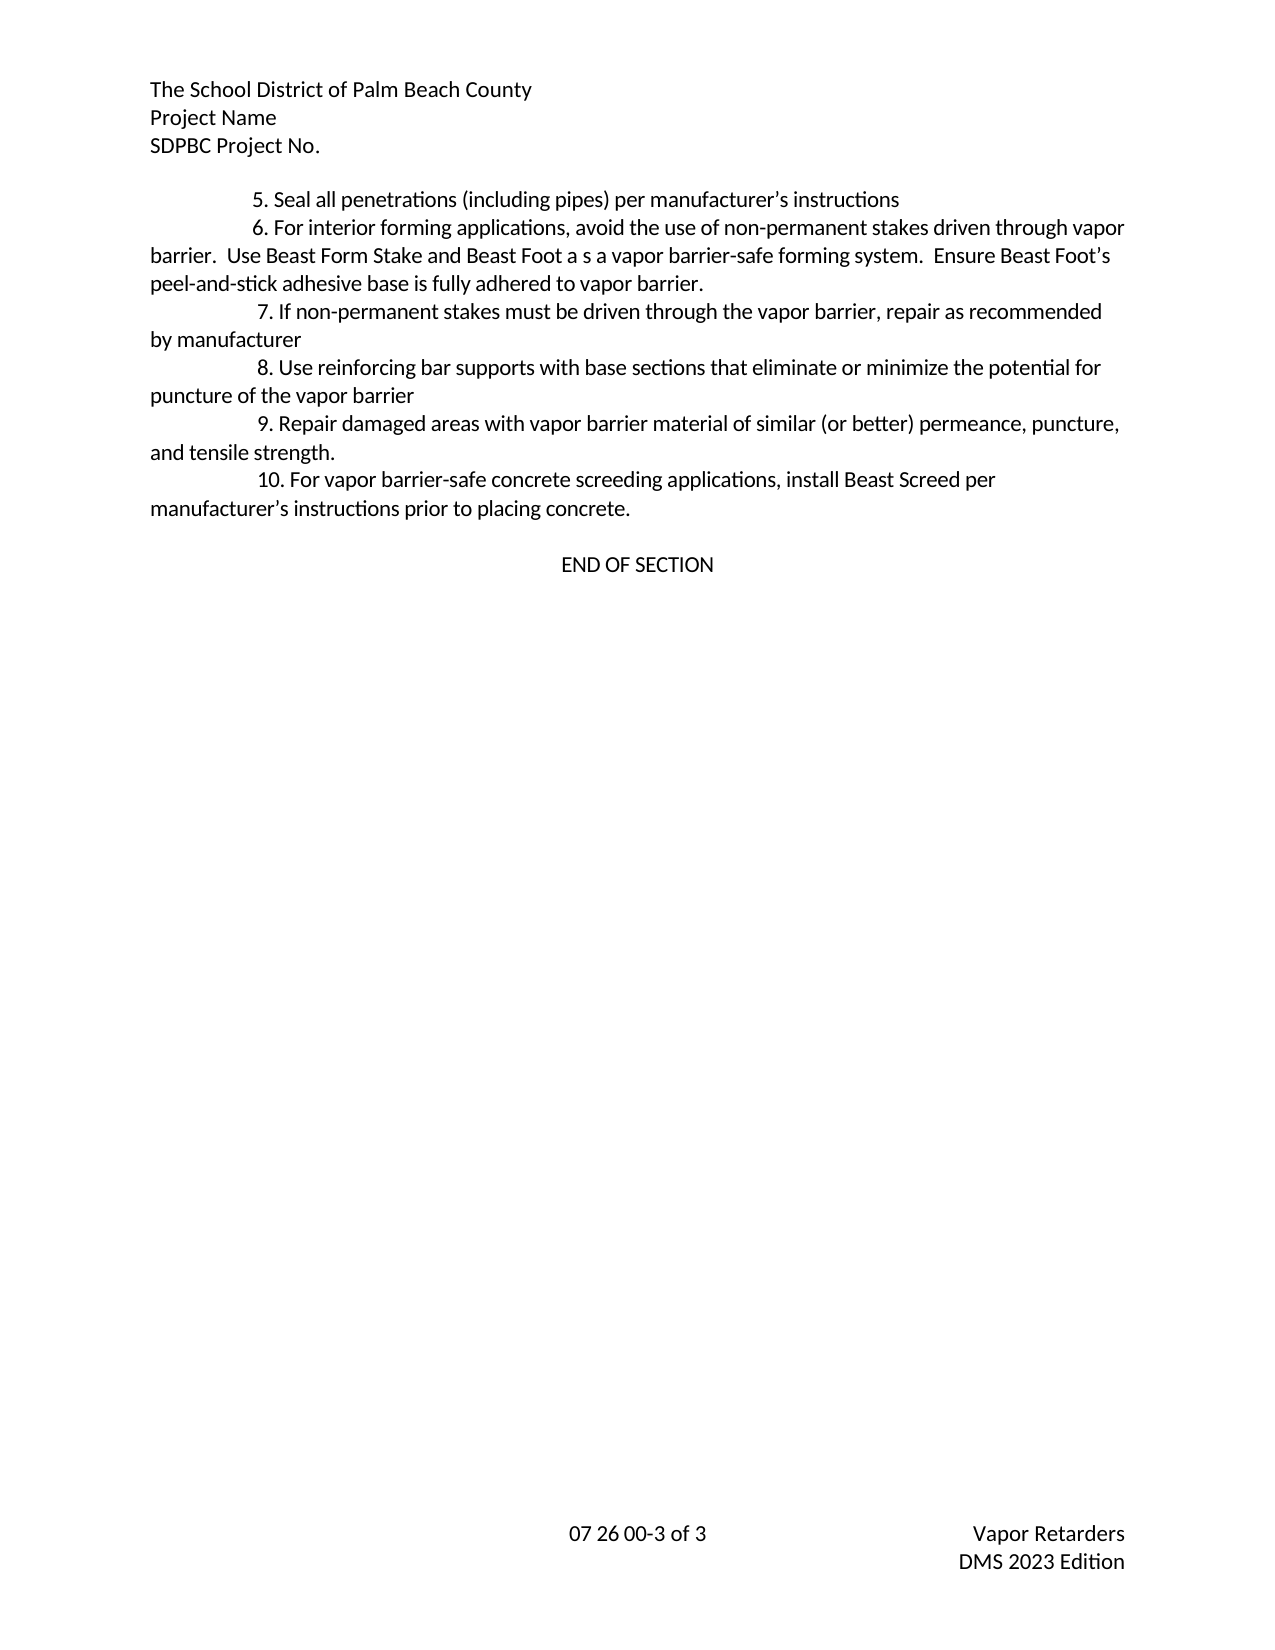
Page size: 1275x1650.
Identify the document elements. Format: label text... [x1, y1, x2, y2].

text 5. Seal all penetrations (including pipes) per manufacturer’s instructions [150, 185, 1125, 213]
text 7. If non-permanent stakes must be driven through the vapor barrier, repair as recommended by manufacturer [150, 297, 1125, 353]
text 9. Repair damaged areas with vapor barrier material of similar (or better) permeance, puncture, and tensile strength. [150, 409, 1125, 466]
text 10. For vapor barrier-safe concrete screeding applications, install Beast Screed per manufacturer’s instructions prior to placing concrete. [150, 466, 1125, 522]
text 8. Use reinforcing bar supports with base sections that eliminate or minimize the potential for puncture of the vapor barrier [150, 353, 1125, 409]
text END OF SECTION [150, 550, 1125, 578]
text 6. For interior forming applications, avoid the use of non-permanent stakes driven through vapor barrier. Use Beast Form Stake and Beast Foot a s a vapor barrier-safe forming system. Ensure Beast Foot’s peel-and-stick adhesive base is fully adhered to vapor barrier. [150, 213, 1125, 297]
